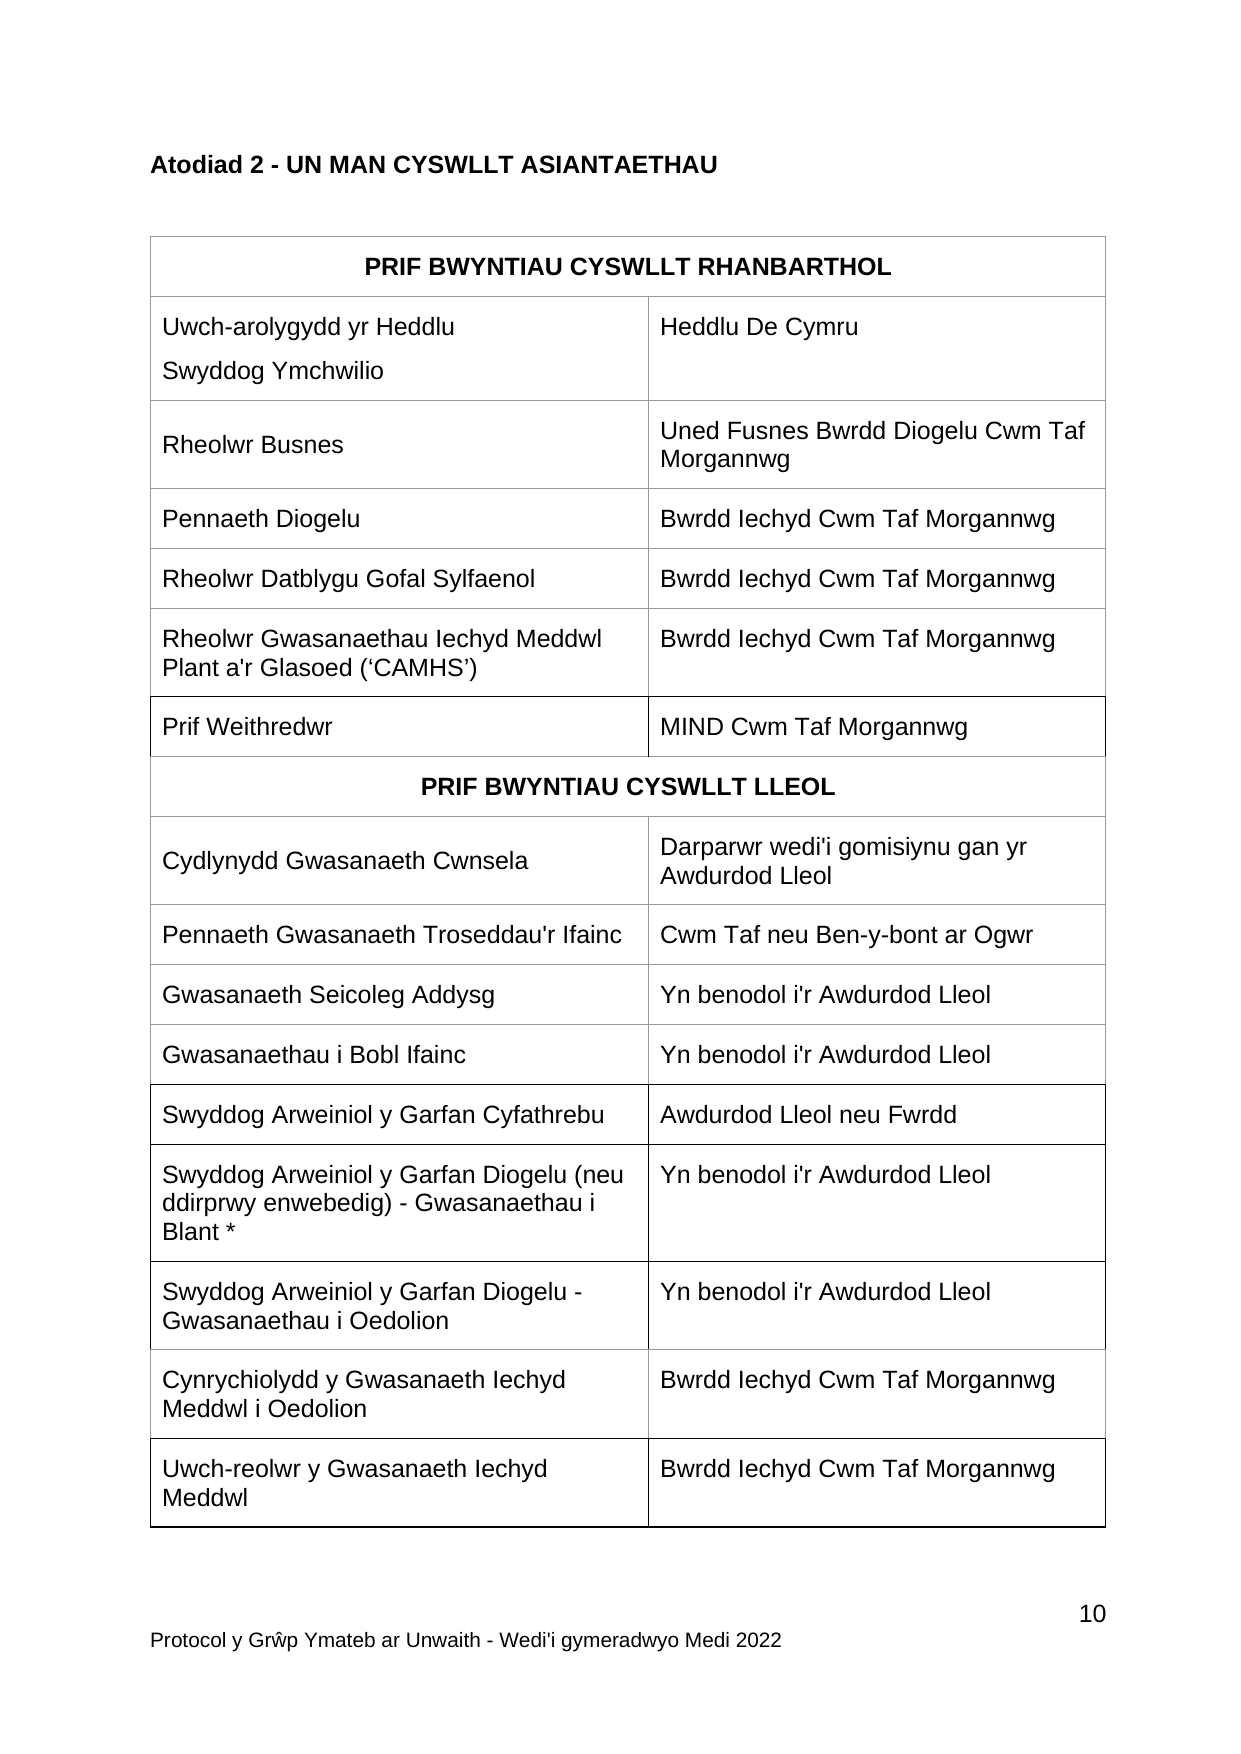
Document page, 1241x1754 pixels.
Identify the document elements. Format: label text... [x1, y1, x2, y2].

table_cell Pennaeth Gwasanaeth Troseddau'r Ifainc [151, 905, 648, 964]
table_cell MIND Cwm Taf Morgannwg [649, 697, 1105, 756]
table_cell Uwch-reolwr y Gwasanaeth Iechyd Meddwl [151, 1439, 648, 1526]
table_cell Bwrdd Iechyd Cwm Taf Morgannwg [649, 489, 1105, 548]
table_cell Pennaeth Diogelu [151, 489, 648, 548]
table_cell Uned Fusnes Bwrdd Diogelu Cwm Taf Morgannwg [649, 401, 1105, 488]
table_cell Swyddog Arweiniol y Garfan Diogelu (neu ddirprwy enwebedig) - Gwasanaethau i Blant * [151, 1145, 648, 1261]
table_cell Cwm Taf neu Ben-y-bont ar Ogwr [649, 905, 1105, 964]
table_cell Darparwr wedi'i gomisiynu gan yr Awdurdod Lleol [649, 817, 1105, 904]
table_cell Heddlu De Cymru [649, 297, 1105, 399]
table_cell Rheolwr Gwasanaethau Iechyd Meddwl Plant a'r Glasoed (‘CAMHS’) [151, 609, 648, 696]
table_cell PRIF BWYNTIAU CYSWLLT LLEOL [151, 757, 1105, 816]
table_cell Yn benodol i'r Awdurdod Lleol [649, 1025, 1105, 1084]
table_header PRIF BWYNTIAU CYSWLLT RHANBARTHOL [151, 237, 1105, 296]
table_cell Yn benodol i'r Awdurdod Lleol [649, 1145, 1105, 1261]
table_cell Rheolwr Busnes [151, 401, 648, 488]
table_cell Yn benodol i'r Awdurdod Lleol [649, 1262, 1105, 1349]
table_cell Gwasanaethau i Bobl Ifainc [151, 1025, 648, 1084]
table_cell Swyddog Arweiniol y Garfan Diogelu - Gwasanaethau i Oedolion [151, 1262, 648, 1349]
table_cell Awdurdod Lleol neu Fwrdd [649, 1085, 1105, 1143]
table_cell Yn benodol i'r Awdurdod Lleol [649, 965, 1105, 1024]
table_cell Bwrdd Iechyd Cwm Taf Morgannwg [649, 1350, 1105, 1438]
table_cell Bwrdd Iechyd Cwm Taf Morgannwg [649, 549, 1105, 608]
table_cell Swyddog Arweiniol y Garfan Cyfathrebu [151, 1085, 648, 1143]
table_cell Uwch-arolygydd yr Heddlu Swyddog Ymchwilio [151, 297, 648, 399]
table_cell Cynrychiolydd y Gwasanaeth Iechyd Meddwl i Oedolion [151, 1350, 648, 1438]
table_cell Bwrdd Iechyd Cwm Taf Morgannwg [649, 609, 1105, 696]
table_cell Prif Weithredwr [151, 697, 648, 756]
table_cell Rheolwr Datblygu Gofal Sylfaenol [151, 549, 648, 608]
table_cell Gwasanaeth Seicoleg Addysg [151, 965, 648, 1024]
table_cell Bwrdd Iechyd Cwm Taf Morgannwg [649, 1439, 1105, 1526]
text Atodiad 2 - UN MAN CYSWLLT ASIANTAETHAU [150, 150, 1106, 179]
table_cell Cydlynydd Gwasanaeth Cwnsela [151, 817, 648, 904]
